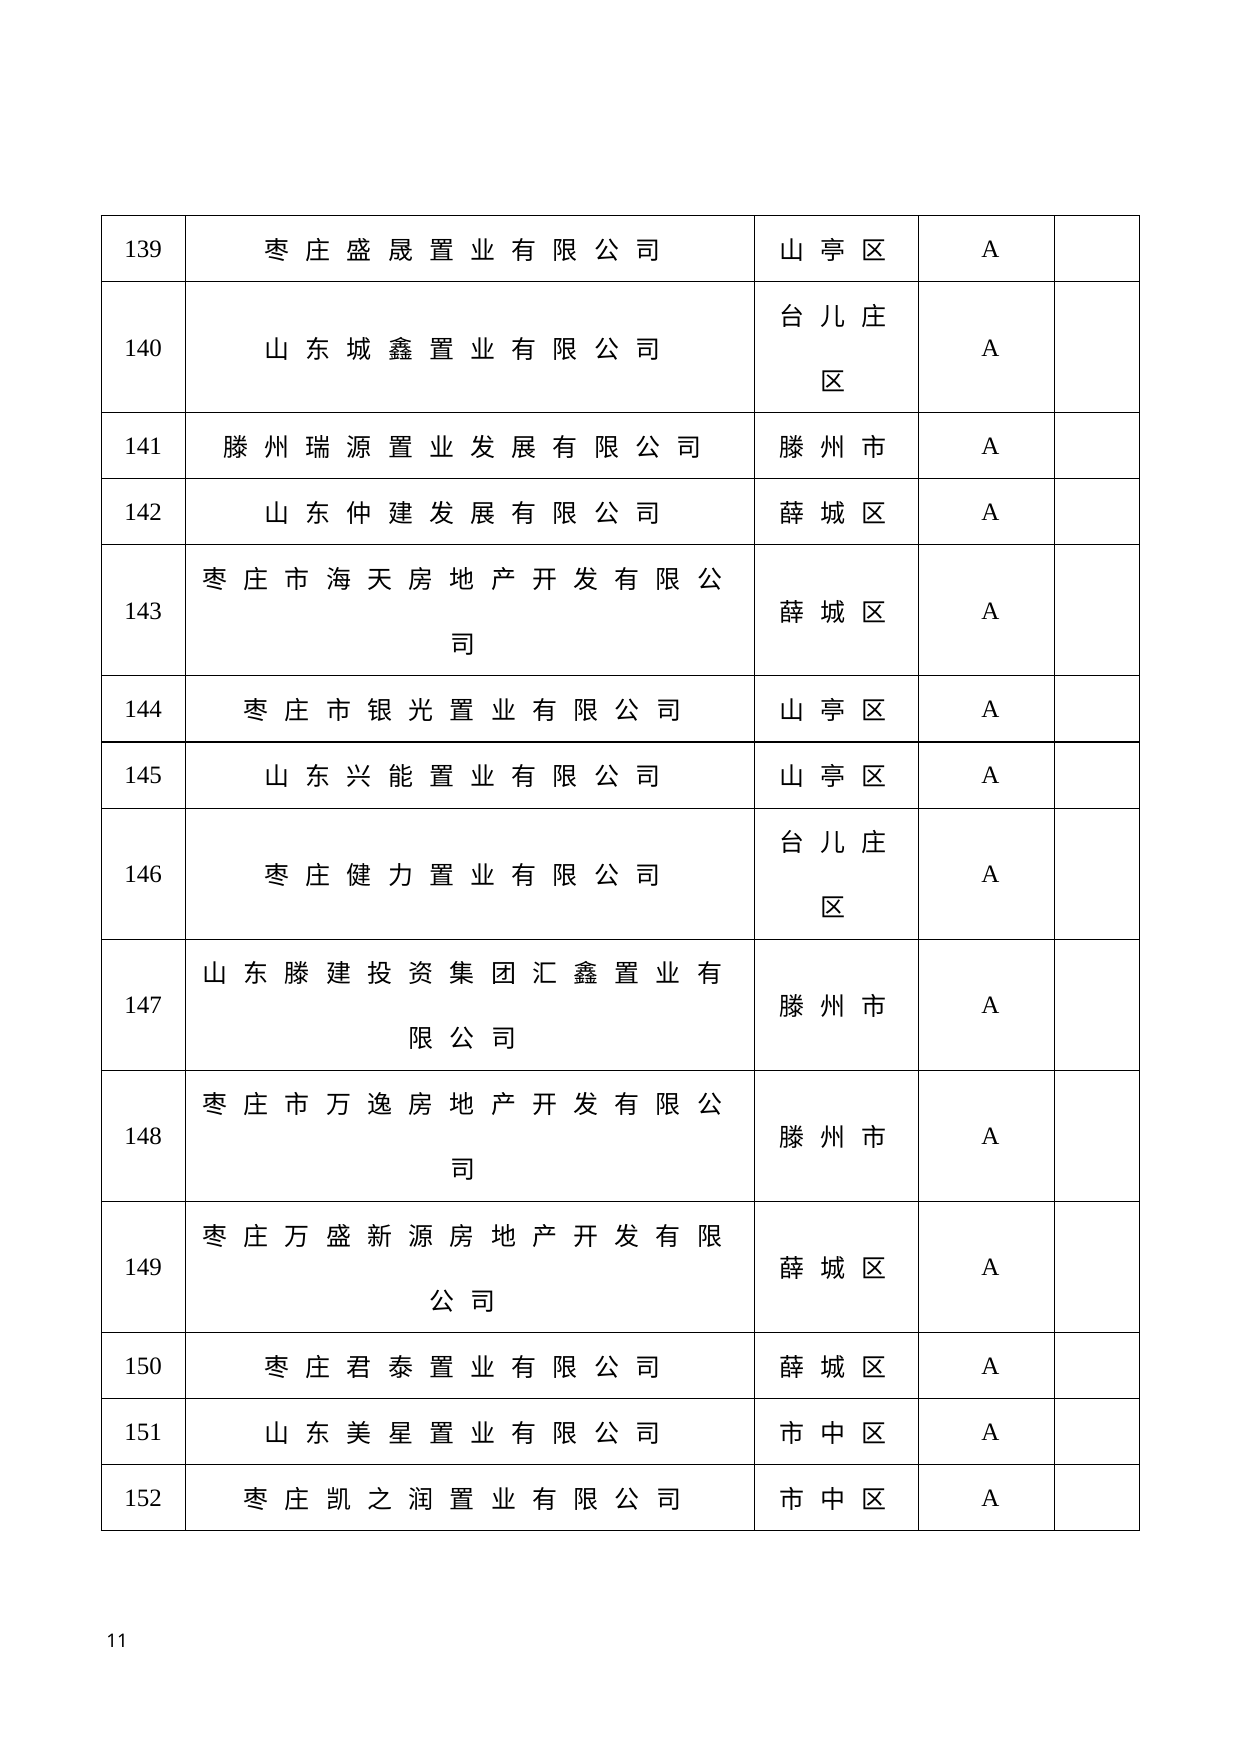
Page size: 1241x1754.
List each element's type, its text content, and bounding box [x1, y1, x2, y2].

table_cell 滕州瑞源置业发展有限公司 [186, 413, 754, 478]
table_cell 薛城区 [755, 545, 918, 675]
table_cell [1055, 676, 1139, 741]
table_cell 山东仲建发展有限公司 [186, 479, 754, 544]
table_cell 山东美星置业有限公司 [186, 1399, 754, 1464]
table_cell 152 [102, 1465, 185, 1530]
table_cell 山亭区 [755, 216, 918, 281]
table_cell [1055, 1071, 1139, 1201]
table_cell 滕州市 [755, 413, 918, 478]
table_cell 山亭区 [755, 676, 918, 741]
table_cell [1055, 479, 1139, 544]
table_cell [1055, 1465, 1139, 1530]
table_cell A [919, 216, 1054, 281]
table_cell 144 [102, 676, 185, 741]
table_cell 枣庄君泰置业有限公司 [186, 1333, 754, 1398]
table_cell [1055, 413, 1139, 478]
table_cell 台儿庄区 [755, 282, 918, 412]
table_cell [1055, 216, 1139, 281]
table_cell 山东滕建投资集团汇鑫置业有限公司 [186, 940, 754, 1069]
table_cell A [919, 743, 1054, 807]
table_cell 141 [102, 413, 185, 478]
table_cell A [919, 282, 1054, 412]
table_cell 滕州市 [755, 940, 918, 1069]
table_cell A [919, 940, 1054, 1069]
table_cell 薛城区 [755, 1333, 918, 1398]
table_cell A [919, 1333, 1054, 1398]
table_cell [1055, 809, 1139, 938]
table_cell A [919, 809, 1054, 938]
table_cell 140 [102, 282, 185, 412]
table_cell 150 [102, 1333, 185, 1398]
table_cell [1055, 545, 1139, 675]
table_cell 市中区 [755, 1465, 918, 1530]
table_cell 滕州市 [755, 1071, 918, 1201]
table_cell [1055, 282, 1139, 412]
table_cell 山东城鑫置业有限公司 [186, 282, 754, 412]
table_cell A [919, 1465, 1054, 1530]
table_cell 山东兴能置业有限公司 [186, 743, 754, 807]
table_cell 枣庄凯之润置业有限公司 [186, 1465, 754, 1530]
table_cell A [919, 1399, 1054, 1464]
table_cell 薛城区 [755, 1202, 918, 1332]
table_cell 枣庄健力置业有限公司 [186, 809, 754, 938]
table_cell 146 [102, 809, 185, 938]
table_cell 枣庄市银光置业有限公司 [186, 676, 754, 741]
table_cell A [919, 479, 1054, 544]
table_cell [1055, 1333, 1139, 1398]
table_cell A [919, 676, 1054, 741]
table_cell [1055, 743, 1139, 807]
table_cell 151 [102, 1399, 185, 1464]
table_cell 市中区 [755, 1399, 918, 1464]
table_cell A [919, 545, 1054, 675]
table_cell 枣庄万盛新源房地产开发有限公司 [186, 1202, 754, 1332]
table_cell 枣庄市海天房地产开发有限公司 [186, 545, 754, 675]
table_cell 148 [102, 1071, 185, 1201]
table_cell 143 [102, 545, 185, 675]
table_cell [1055, 1202, 1139, 1332]
table_cell 台儿庄区 [755, 809, 918, 938]
table_cell [1055, 940, 1139, 1069]
table_cell 149 [102, 1202, 185, 1332]
table_cell A [919, 1071, 1054, 1201]
table_cell 145 [102, 743, 185, 807]
table_cell 山亭区 [755, 743, 918, 807]
table_cell 枣庄市万逸房地产开发有限公司 [186, 1071, 754, 1201]
table_cell A [919, 1202, 1054, 1332]
table_cell [1055, 1399, 1139, 1464]
table_cell 139 [102, 216, 185, 281]
table_cell 147 [102, 940, 185, 1069]
table_cell A [919, 413, 1054, 478]
table_cell 薛城区 [755, 479, 918, 544]
table_cell 枣庄盛晟置业有限公司 [186, 216, 754, 281]
table_cell 142 [102, 479, 185, 544]
